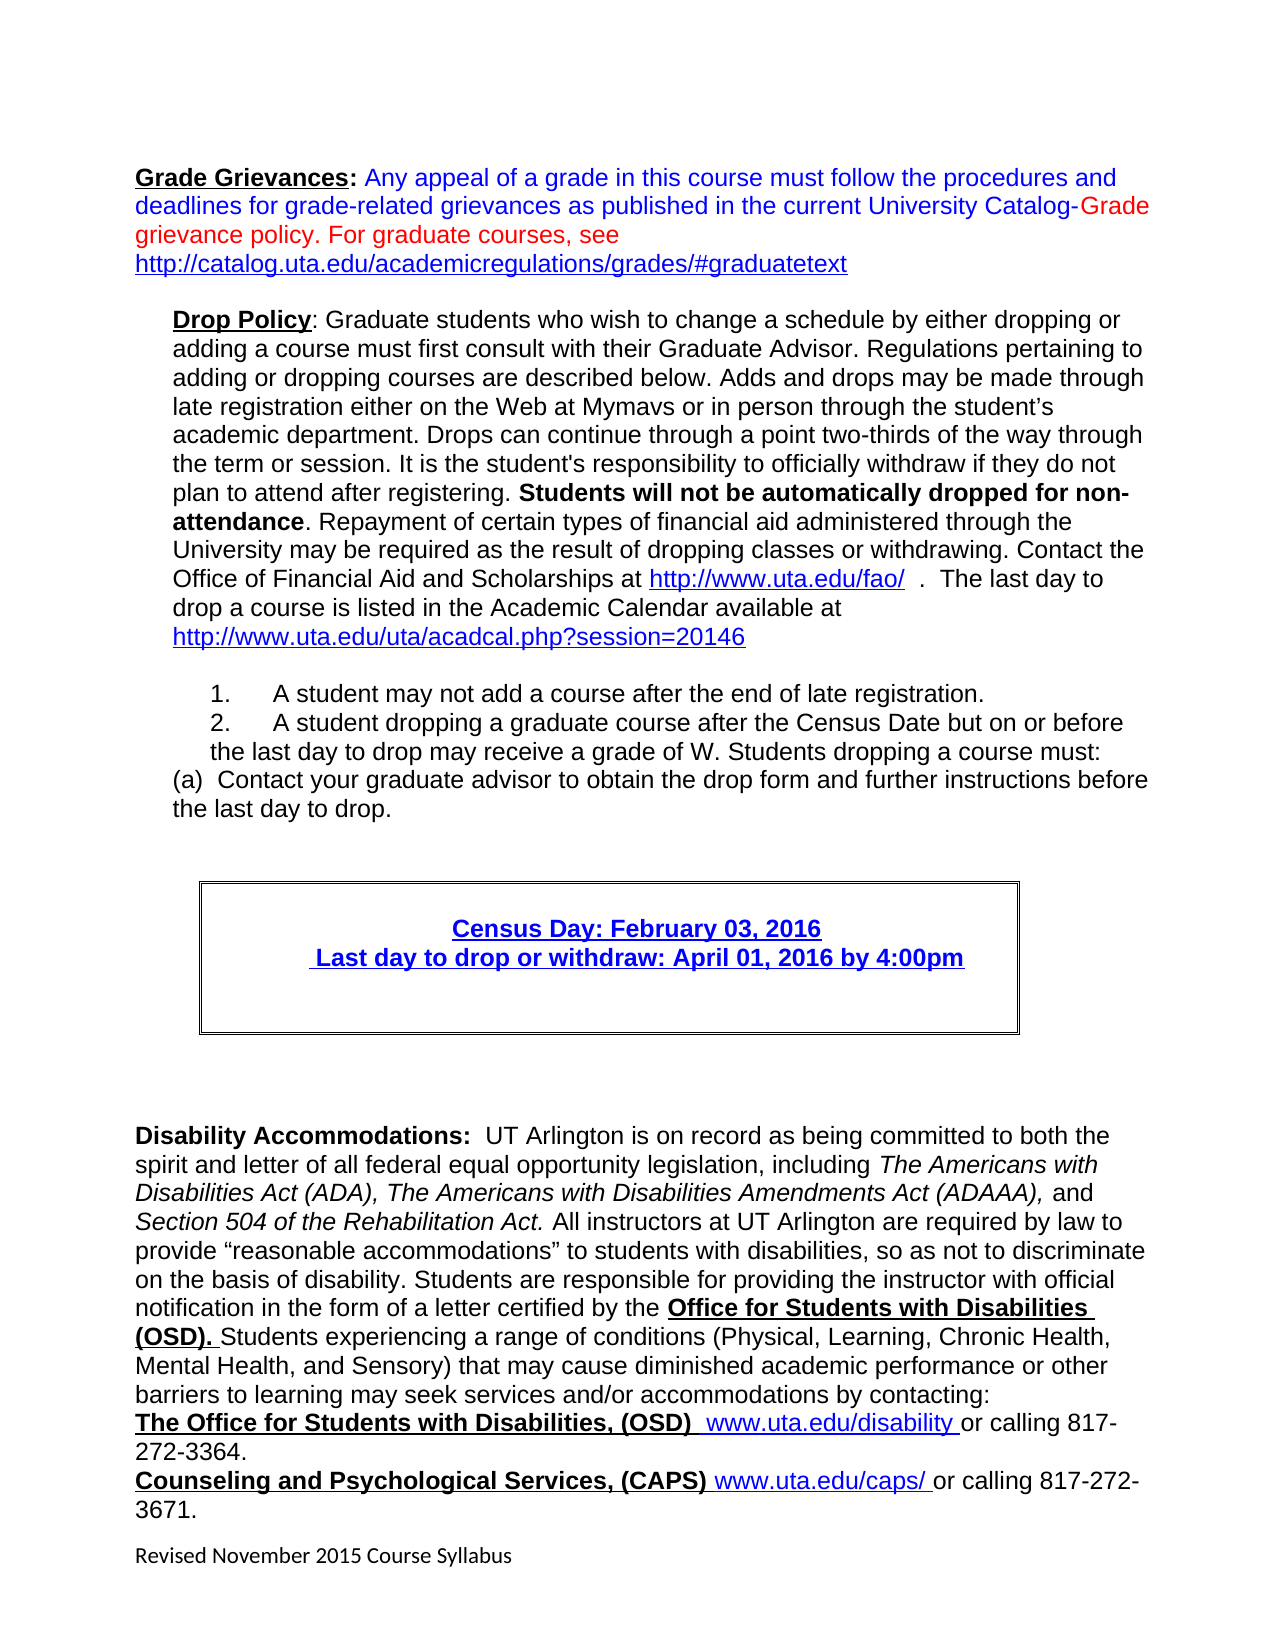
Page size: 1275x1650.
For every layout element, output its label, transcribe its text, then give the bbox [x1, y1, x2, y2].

list (a) Contact your graduate advisor to obtain the drop form and further instructions before the last day to drop. [172, 766, 1155, 823]
text Census Day: February 03, 2016 [202, 909, 1017, 938]
text Disability Accommodations: UT Arlington is on record as being committed to both the spirit and letter of all federal equal opportunity legislation, including The Americans with Disabilities Act (ADA), The Americans with Disabilities Amendments Act (ADAAA), and Section 504 of the Rehabilitation Act. All instructors at UT Arlington are required by law to provide “reasonable accommodations” to students with disabilities, so as not to discriminate on the basis of disability. Students are responsible for providing the instructor with official notification in the form of a letter certified by the Office for Students with Disabilities (OSD). Students experiencing a range of conditions (Physical, Learning, Chronic Health, Mental Health, and Sensory) that may cause diminished academic performance or other barriers to learning may seek services and/or accommodations by contacting: [135, 1121, 1155, 1408]
text Last day to drop or withdraw: April 01, 2016 by 4:00pm [202, 938, 1017, 972]
list 2. A student dropping a graduate course after the Census Date but on or before the last day to drop may receive a grade of W. Students dropping a course must: [210, 708, 1155, 766]
text The Office for Students with Disabilities, (OSD) www.uta.edu/disability or calling 817-272-3364. [135, 1408, 1155, 1466]
text Counseling and Psychological Services, (CAPS) www.uta.edu/caps/ or calling 817-272-3671. [135, 1466, 1155, 1523]
text Grade Grievances: Any appeal of a grade in this course must follow the procedures and deadlines for grade-related grievances as published in the current University Catalog-Grade grievance policy. For graduate courses, see http://catalog.uta.edu/academicregulations/grades/#graduatetext [135, 162, 1155, 277]
list 1. A student may not add a course after the end of late registration. [210, 679, 1155, 708]
list Drop Policy: Graduate students who wish to change a schedule by either dropping or adding a course must first consult with their Graduate Advisor. Regulations pertaining to adding or dropping courses are described below. Adds and drops may be made through late registration either on the Web at Mymavs or in person through the student’s academic department. Drops can continue through a point two-thirds of the way through the term or session. It is the student's responsibility to officially withdraw if they do not plan to attend after registering. Students will not be automatically dropped for non-attendance. Repayment of certain types of financial aid administered through the University may be required as the result of dropping classes or withdrawing. Contact the Office of Financial Aid and Scholarships at http://www.uta.edu/fao/ . The last day to drop a course is listed in the Academic Calendar available at http://www.uta.edu/uta/acadcal.php?session=20146 [172, 306, 1155, 651]
